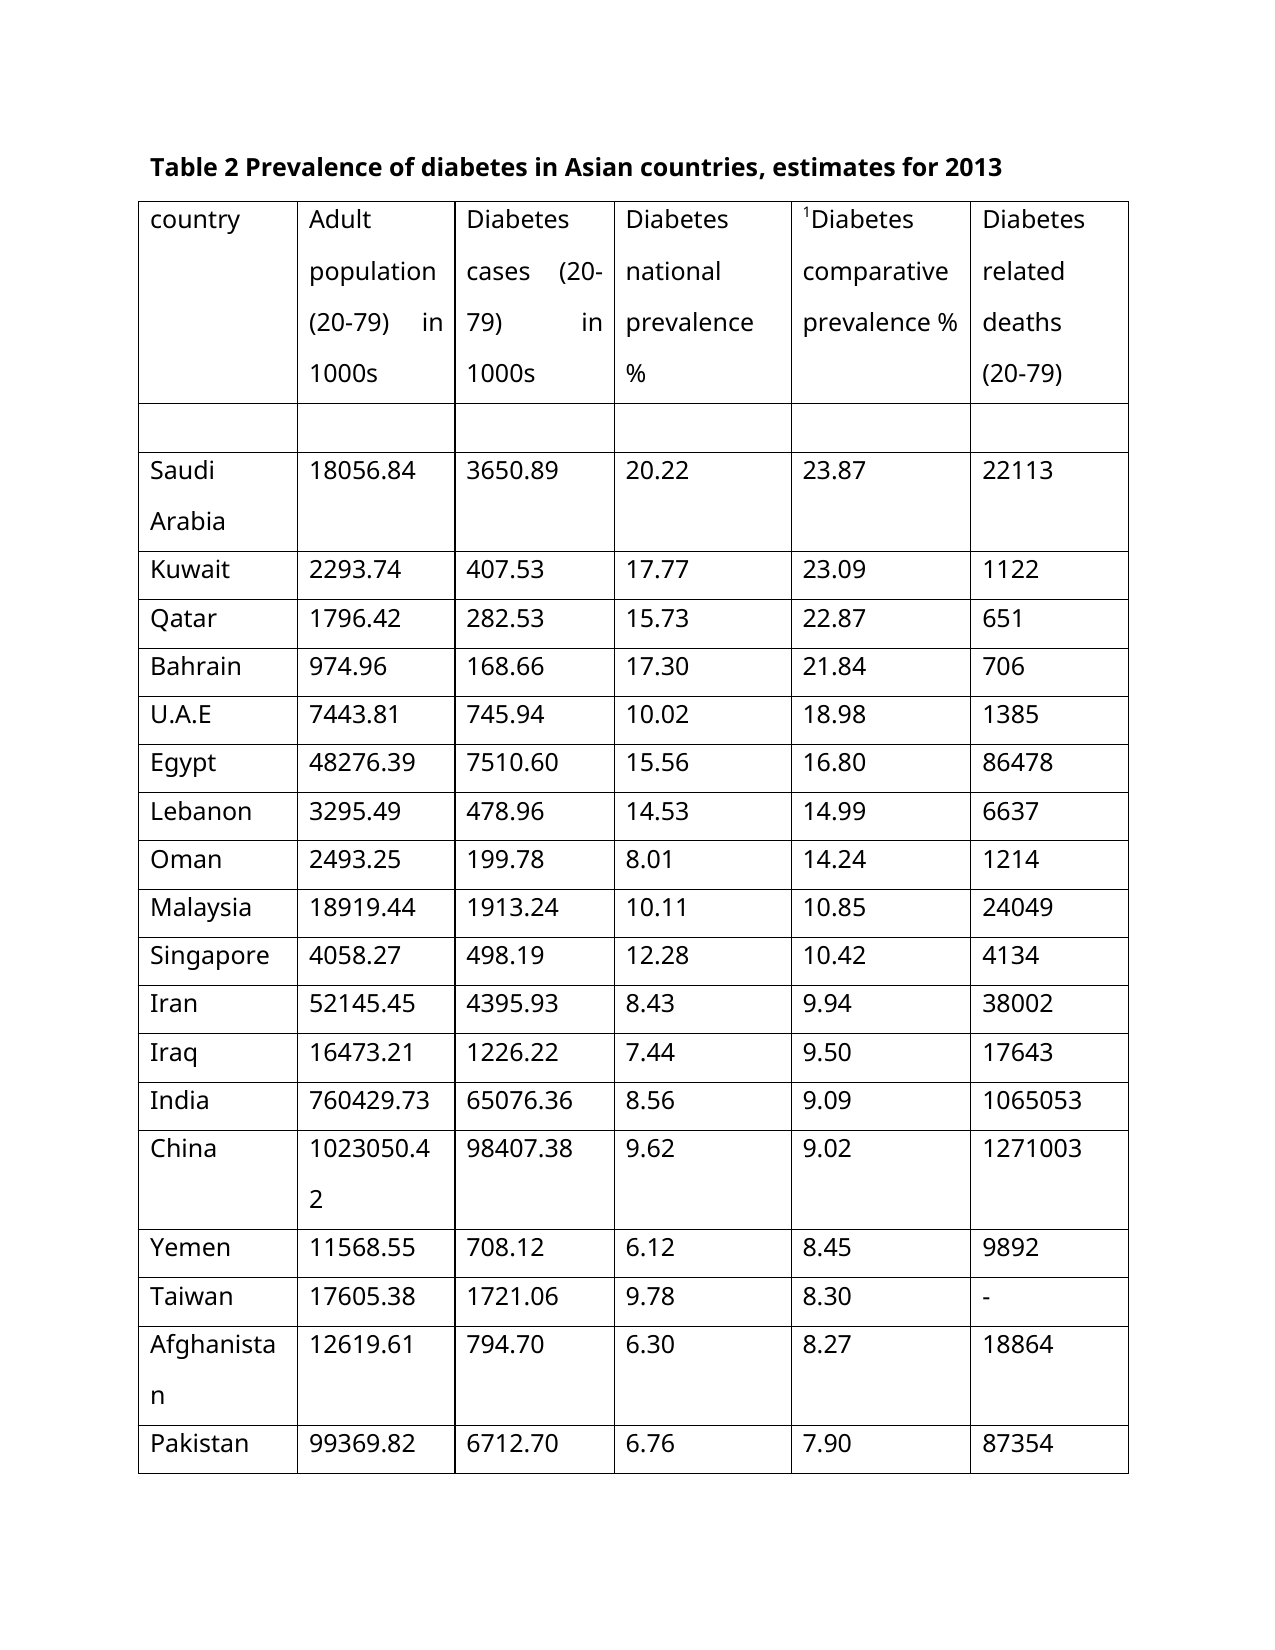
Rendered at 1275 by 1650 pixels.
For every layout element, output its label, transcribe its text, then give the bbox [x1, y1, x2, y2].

table_cell 18.98 [792, 697, 970, 744]
table_cell 20.22 [615, 453, 791, 551]
table_cell 8.30 [792, 1278, 970, 1326]
table_cell 9.78 [615, 1278, 791, 1326]
table_cell 2493.25 [298, 841, 454, 889]
table_cell 6.12 [615, 1230, 791, 1277]
table_cell 17.77 [615, 552, 791, 599]
table_cell 651 [971, 600, 1128, 647]
table_cell 16473.21 [298, 1034, 454, 1082]
table_cell 8.27 [792, 1327, 970, 1425]
table_cell India [139, 1083, 297, 1130]
table_cell Taiwan [139, 1278, 297, 1326]
table_cell [139, 404, 297, 452]
table_cell Egypt [139, 745, 297, 792]
table_cell Oman [139, 841, 297, 889]
table_cell 282.53 [456, 600, 614, 647]
table_cell 86478 [971, 745, 1128, 792]
table_cell 4058.27 [298, 938, 454, 985]
table_cell Malaysia [139, 890, 297, 937]
table_cell 708.12 [456, 1230, 614, 1277]
table_cell 9.02 [792, 1131, 970, 1229]
table_cell 4395.93 [456, 986, 614, 1033]
table_cell 1796.42 [298, 600, 454, 647]
table_cell 17643 [971, 1034, 1128, 1082]
table_cell 22.87 [792, 600, 970, 647]
table_cell 18919.44 [298, 890, 454, 937]
table_cell 9.50 [792, 1034, 970, 1082]
table_cell 14.99 [792, 793, 970, 840]
table_cell 498.19 [456, 938, 614, 985]
table_cell 1385 [971, 697, 1128, 744]
table_cell 3650.89 [456, 453, 614, 551]
table_cell 1721.06 [456, 1278, 614, 1326]
table_cell 48276.39 [298, 745, 454, 792]
table_cell 14.24 [792, 841, 970, 889]
table_cell 8.01 [615, 841, 791, 889]
table_cell 18864 [971, 1327, 1128, 1425]
table_cell 65076.36 [456, 1083, 614, 1130]
table_cell Singapore [139, 938, 297, 985]
table_cell 1913.24 [456, 890, 614, 937]
table_cell 3295.49 [298, 793, 454, 840]
table_cell 99369.82 [298, 1426, 454, 1473]
table_cell Kuwait [139, 552, 297, 599]
table_cell 168.66 [456, 649, 614, 696]
table_cell 98407.38 [456, 1131, 614, 1229]
table_cell 4134 [971, 938, 1128, 985]
table_cell Pakistan [139, 1426, 297, 1473]
table_cell 1226.22 [456, 1034, 614, 1082]
table_cell 760429.73 [298, 1083, 454, 1130]
table_cell 9.62 [615, 1131, 791, 1229]
table_cell 87354 [971, 1426, 1128, 1473]
table_header Diabetes related deaths (20-79) [971, 202, 1128, 402]
table_header 1Diabetes comparative prevalence % [792, 202, 970, 402]
table_cell Lebanon [139, 793, 297, 840]
table_cell Yemen [139, 1230, 297, 1277]
table_cell Iran [139, 986, 297, 1033]
table_cell 407.53 [456, 552, 614, 599]
table_cell 23.09 [792, 552, 970, 599]
table_cell 478.96 [456, 793, 614, 840]
table_cell 1023050.42 [298, 1131, 454, 1229]
table_cell 12619.61 [298, 1327, 454, 1425]
table_cell 8.56 [615, 1083, 791, 1130]
table_cell 1214 [971, 841, 1128, 889]
table_cell 1271003 [971, 1131, 1128, 1229]
table_cell [792, 404, 970, 452]
table_header Diabetes national prevalence % [615, 202, 791, 402]
table_cell 6.76 [615, 1426, 791, 1473]
table_cell 7.90 [792, 1426, 970, 1473]
table_cell 15.56 [615, 745, 791, 792]
table_cell 23.87 [792, 453, 970, 551]
table_cell 6637 [971, 793, 1128, 840]
table_cell 22113 [971, 453, 1128, 551]
text Table 2 Prevalence of diabetes in Asian countries, estimates for 2013 [150, 150, 1125, 184]
table_header Adult population (20-79) in 1000s [298, 202, 454, 402]
table_cell 10.02 [615, 697, 791, 744]
table_cell 6712.70 [456, 1426, 614, 1473]
table_cell 9.09 [792, 1083, 970, 1130]
table_cell 706 [971, 649, 1128, 696]
table_cell 8.43 [615, 986, 791, 1033]
table_header country [139, 202, 297, 402]
table_cell 9892 [971, 1230, 1128, 1277]
table_cell 10.85 [792, 890, 970, 937]
table_cell 17.30 [615, 649, 791, 696]
table_cell 52145.45 [298, 986, 454, 1033]
table_cell Iraq [139, 1034, 297, 1082]
table_cell 745.94 [456, 697, 614, 744]
table_cell U.A.E [139, 697, 297, 744]
table_cell 199.78 [456, 841, 614, 889]
table_cell [298, 404, 454, 452]
table_header Diabetes cases (20-79) in 1000s [456, 202, 614, 402]
table_cell 12.28 [615, 938, 791, 985]
table_cell 9.94 [792, 986, 970, 1033]
table_cell 2293.74 [298, 552, 454, 599]
table_cell 17605.38 [298, 1278, 454, 1326]
table_cell [615, 404, 791, 452]
table_cell 1122 [971, 552, 1128, 599]
table_cell 38002 [971, 986, 1128, 1033]
table_cell 10.11 [615, 890, 791, 937]
table_cell [456, 404, 614, 452]
table_cell 7443.81 [298, 697, 454, 744]
table_cell 6.30 [615, 1327, 791, 1425]
table_cell 794.70 [456, 1327, 614, 1425]
table_cell Afghanistan [139, 1327, 297, 1425]
table_cell 15.73 [615, 600, 791, 647]
table_cell 16.80 [792, 745, 970, 792]
table_cell [971, 404, 1128, 452]
table_cell 18056.84 [298, 453, 454, 551]
table_cell Saudi Arabia [139, 453, 297, 551]
table_cell Qatar [139, 600, 297, 647]
table_cell 10.42 [792, 938, 970, 985]
table_cell 21.84 [792, 649, 970, 696]
table_cell China [139, 1131, 297, 1229]
table_cell 974.96 [298, 649, 454, 696]
table_cell 8.45 [792, 1230, 970, 1277]
table_cell 11568.55 [298, 1230, 454, 1277]
table_cell 14.53 [615, 793, 791, 840]
table_cell 7510.60 [456, 745, 614, 792]
table_cell 24049 [971, 890, 1128, 937]
table_cell 1065053 [971, 1083, 1128, 1130]
table_cell Bahrain [139, 649, 297, 696]
table_cell 7.44 [615, 1034, 791, 1082]
table_cell - [971, 1278, 1128, 1326]
